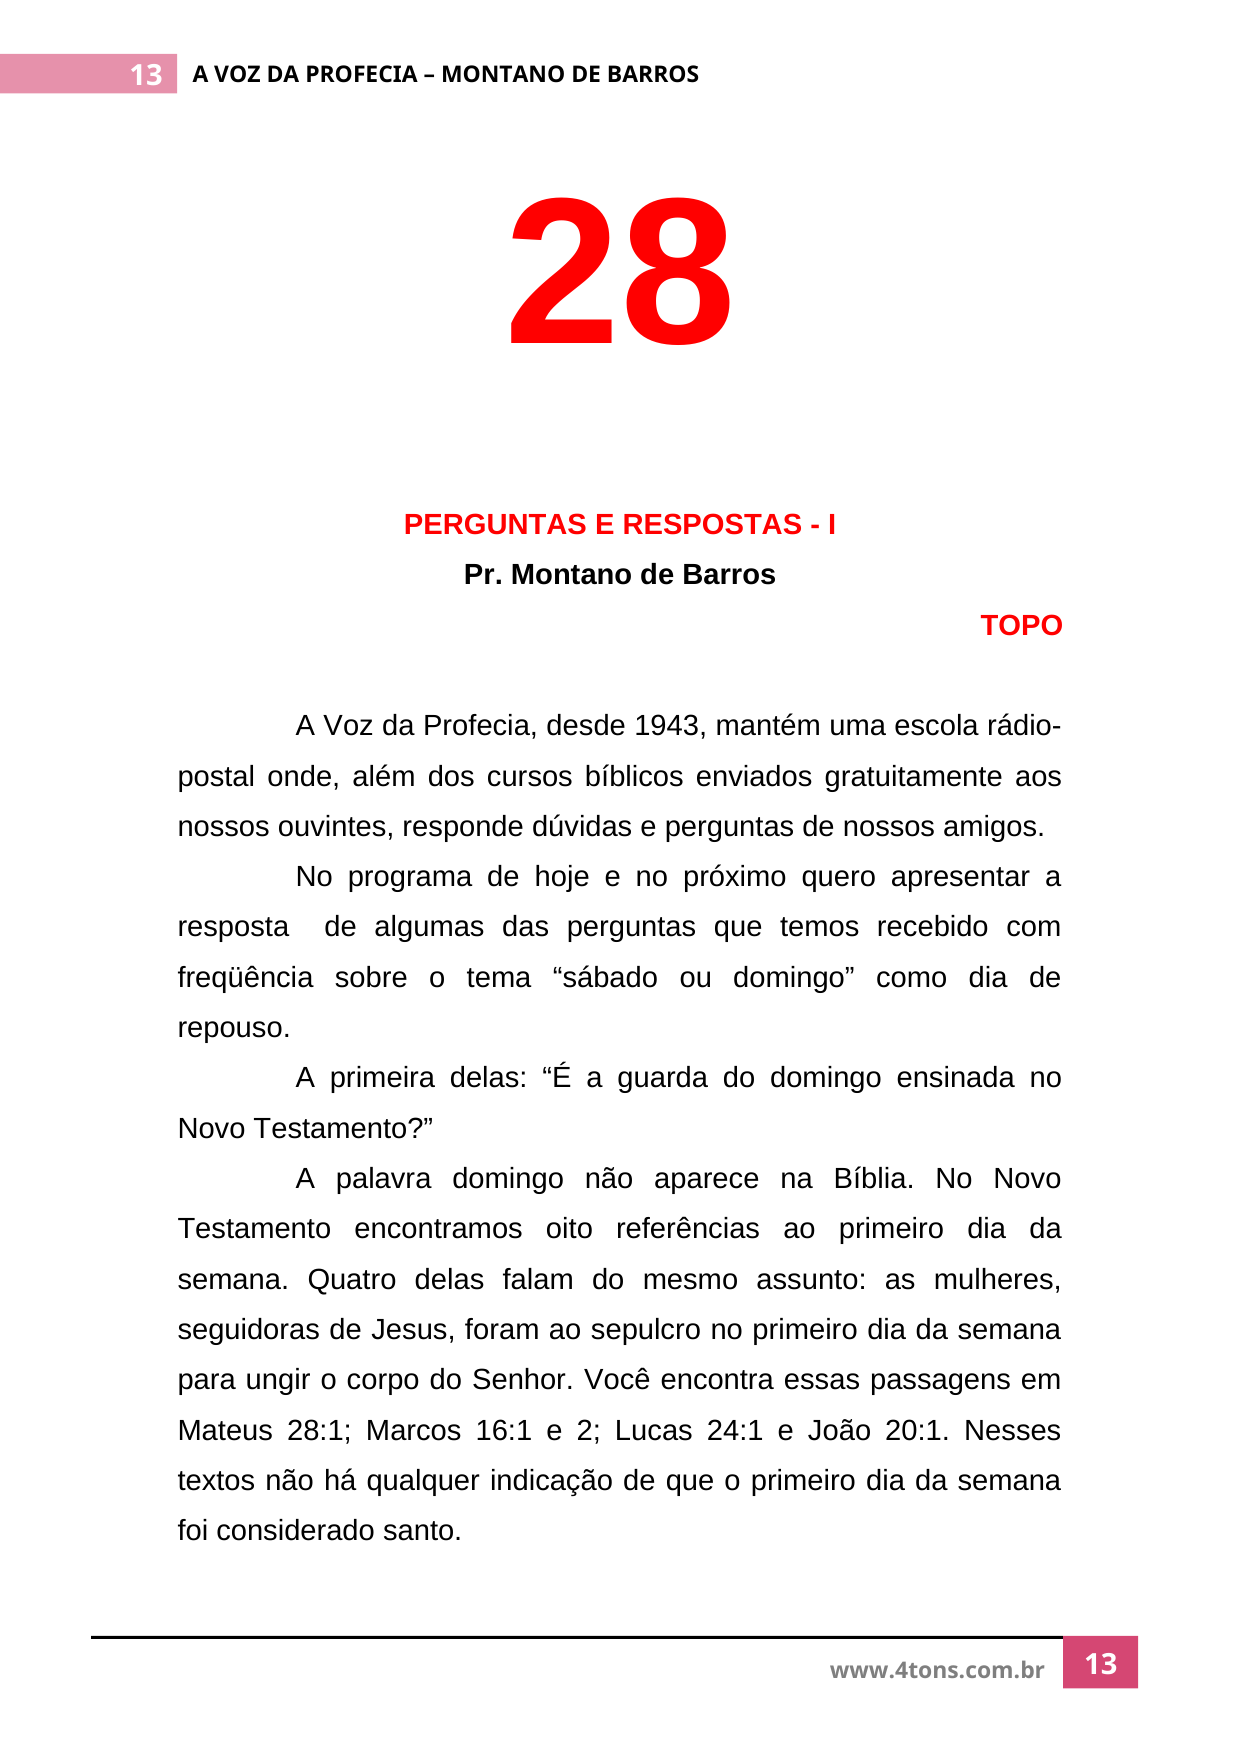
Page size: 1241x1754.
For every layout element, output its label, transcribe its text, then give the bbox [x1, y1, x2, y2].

text A Voz da Profecia, desde 1943, mantém uma escola rádio-postal onde, além dos cursos bíblicos enviados gratuitamente aos nossos ouvintes, responde dúvidas e perguntas de nossos amigos. [177, 708, 1063, 842]
subtitle Pr. Montano de Barros [177, 557, 1063, 591]
text A palavra domingo não aparece na Bíblia. No Novo Testamento encontramos oito referências ao primeiro dia da semana. Quatro delas falam do mesmo assunto: as mulheres, seguidoras de Jesus, foram ao sepulcro no primeiro dia da semana para ungir o corpo do Senhor. Você encontra essas passagens em Mateus 28:1; Marcos 16:1 e 2; Lucas 24:1 e João 20:1. Nesses textos não há qualquer indicação de que o primeiro dia da semana foi considerado santo. [177, 1161, 1063, 1547]
title TOPO [177, 608, 1063, 641]
text PERGUNTAS E RESPOSTAS - I [177, 507, 1063, 541]
text A primeira delas: “É a guarda do domingo ensinada no Novo Testamento?” [177, 1060, 1063, 1144]
text 28 [177, 148, 1063, 387]
text No programa de hoje e no próximo quero apresentar a resposta de algumas das perguntas que temos recebido com freqüência sobre o tema “sábado ou domingo” como dia de repouso. [177, 859, 1063, 1044]
